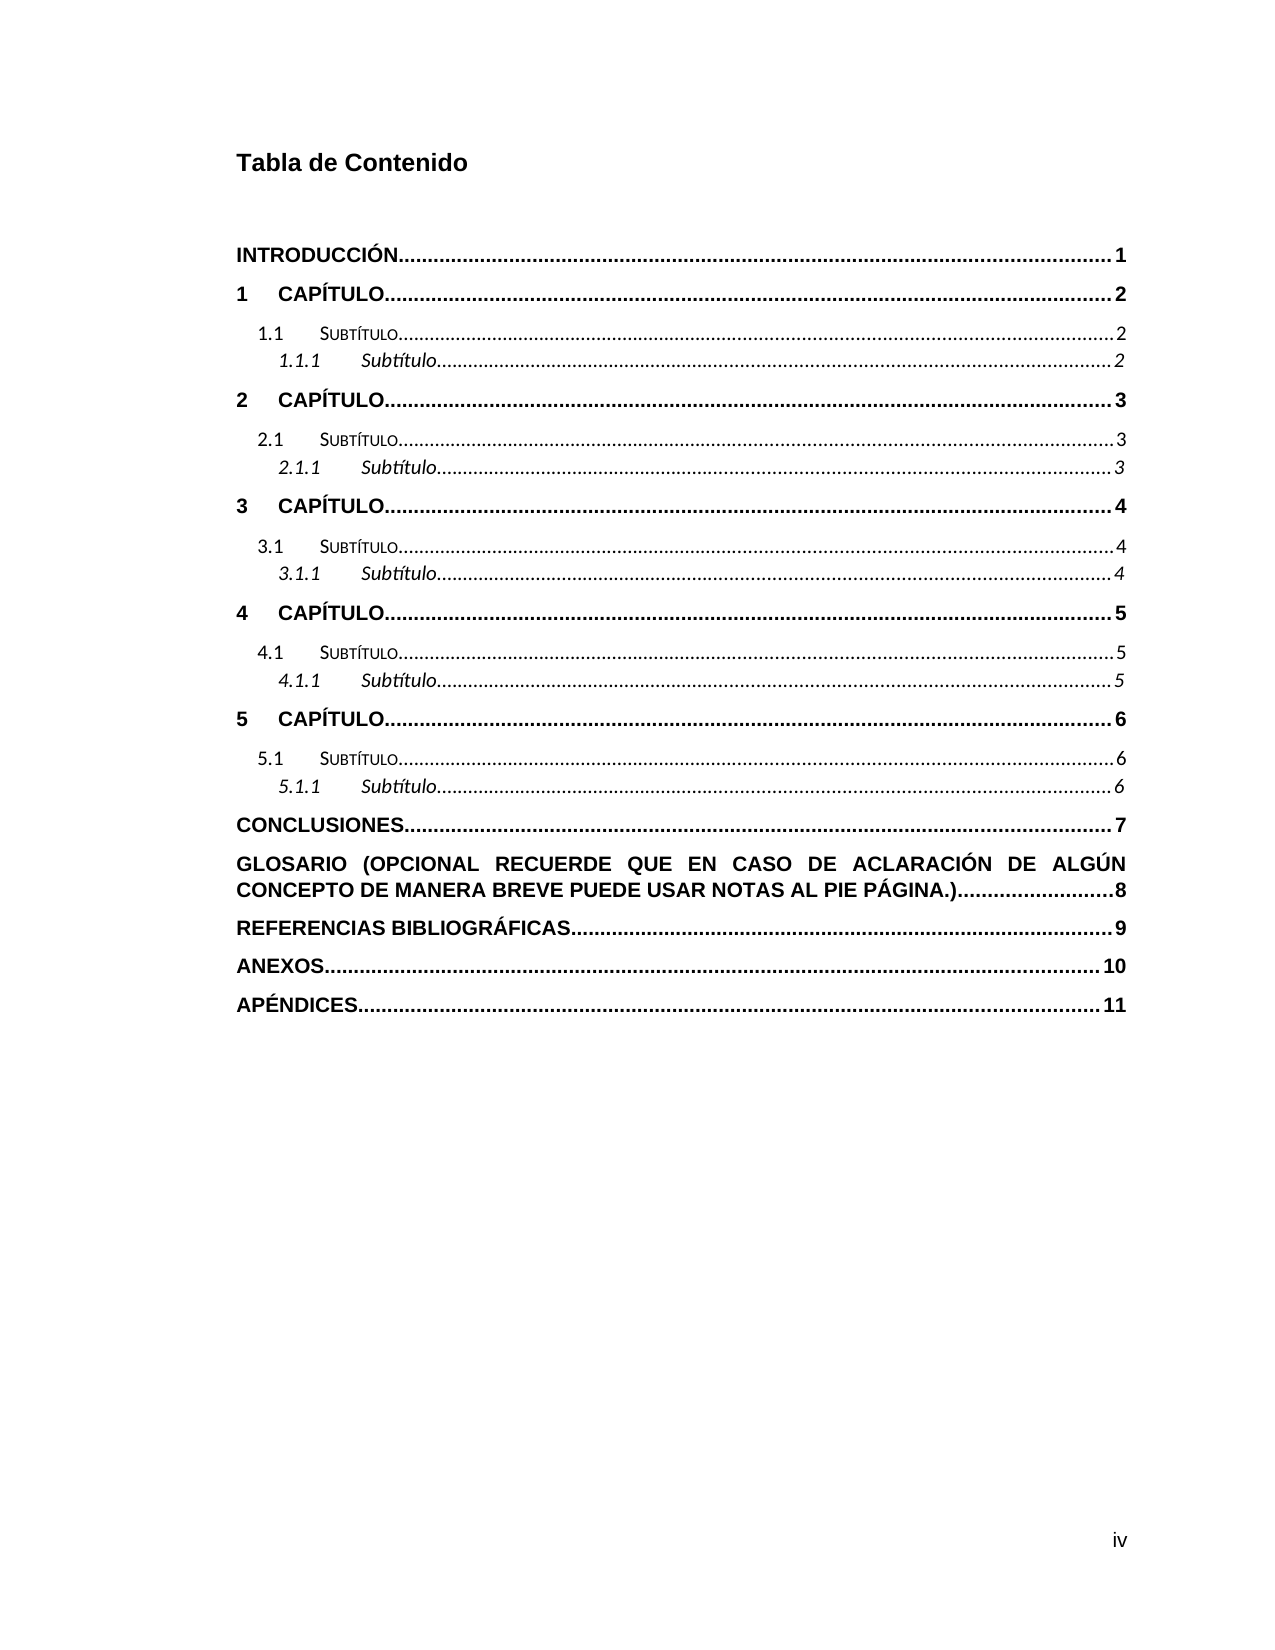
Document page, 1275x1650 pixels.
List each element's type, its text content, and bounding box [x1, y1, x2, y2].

text 1 CAPÍTULO 2 [236, 281, 1127, 305]
text REFERENCIAS BIBLIOGRÁFICAS 9 [236, 916, 1127, 940]
text 2.1.1 Subtítulo 3 [278, 454, 1127, 479]
text 1.1.1 Subtítulo 2 [278, 348, 1127, 373]
text 5.1 Subtítulo 6 [257, 746, 1127, 771]
text CONCLUSIONES 7 [236, 813, 1127, 837]
text APÉNDICES 11 [236, 992, 1127, 1016]
text 3.1.1 Subtítulo 4 [278, 560, 1127, 586]
text 2 CAPÍTULO 3 [236, 388, 1127, 412]
text 5 CAPÍTULO 6 [236, 707, 1127, 731]
text 3.1 Subtítulo 4 [257, 533, 1127, 558]
text 5.1.1 Subtítulo 6 [278, 773, 1127, 798]
text 4.1 Subtítulo 5 [257, 639, 1127, 664]
text 3 CAPÍTULO 4 [236, 494, 1127, 518]
text Tabla de Contenido [236, 148, 1127, 176]
text INTRODUCCIÓN 1 [236, 243, 1127, 267]
text 1.1 Subtítulo 2 [257, 320, 1127, 346]
text ANEXOS 10 [236, 954, 1127, 978]
text 2.1 Subtítulo 3 [257, 426, 1127, 452]
text 4 CAPÍTULO 5 [236, 601, 1127, 624]
text GLOSARIO (opcional recuerde que en caso de aclaración de algún concepto de manera breve puede usar notas al pie página.) 8 [236, 852, 1127, 901]
text 4.1.1 Subtítulo 5 [278, 667, 1127, 692]
